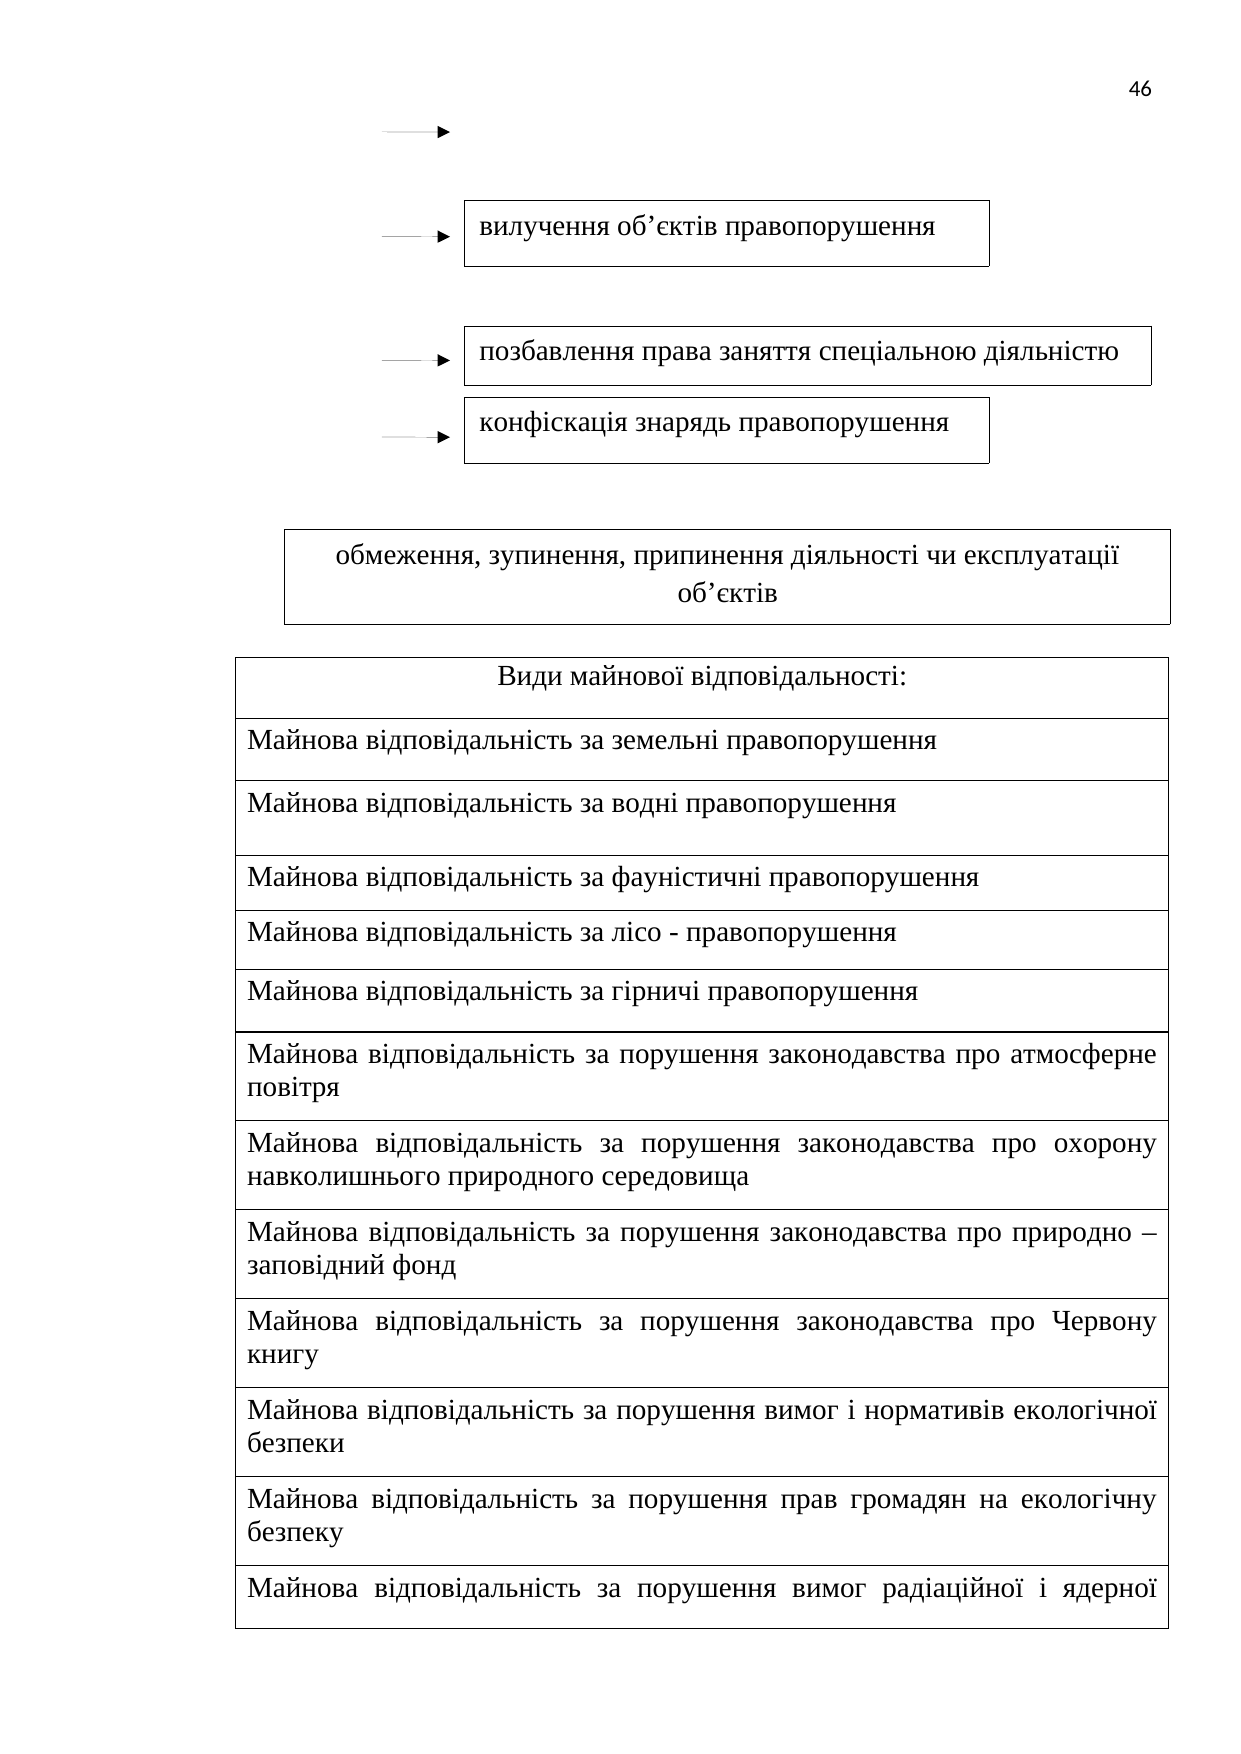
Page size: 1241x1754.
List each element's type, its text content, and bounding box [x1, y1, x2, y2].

table_cell Майнова відповідальність за порушення законодавства про атмосферне повітря [236, 1033, 1168, 1120]
table_cell Майнова відповідальність за водні правопорушення [236, 781, 1168, 855]
table_cell Майнова відповідальність за порушення законодавства про Червону книгу [236, 1299, 1168, 1387]
table_cell Майнова відповідальність за порушення законодавства про природно – заповідний фонд [236, 1210, 1168, 1298]
table_header Види майнової відповідальності: [236, 658, 1168, 718]
table_cell Майнова відповідальність за лісо - правопорушення [236, 911, 1168, 969]
table_cell Майнова відповідальність за порушення прав громадян на екологічну безпеку [236, 1477, 1168, 1565]
table_cell Майнова відповідальність за порушення законодавства про охорону навколишнього природного середовища [236, 1121, 1168, 1209]
table_cell Майнова відповідальність за гірничі правопорушення [236, 970, 1168, 1031]
table_cell Майнова відповідальність за земельні правопорушення [236, 719, 1168, 780]
table_cell Майнова відповідальність за порушення вимог і нормативів екологічної безпеки [236, 1388, 1168, 1476]
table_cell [236, 1566, 1168, 1627]
table_cell Майнова відповідальність за фауністичні правопорушення [236, 856, 1168, 910]
